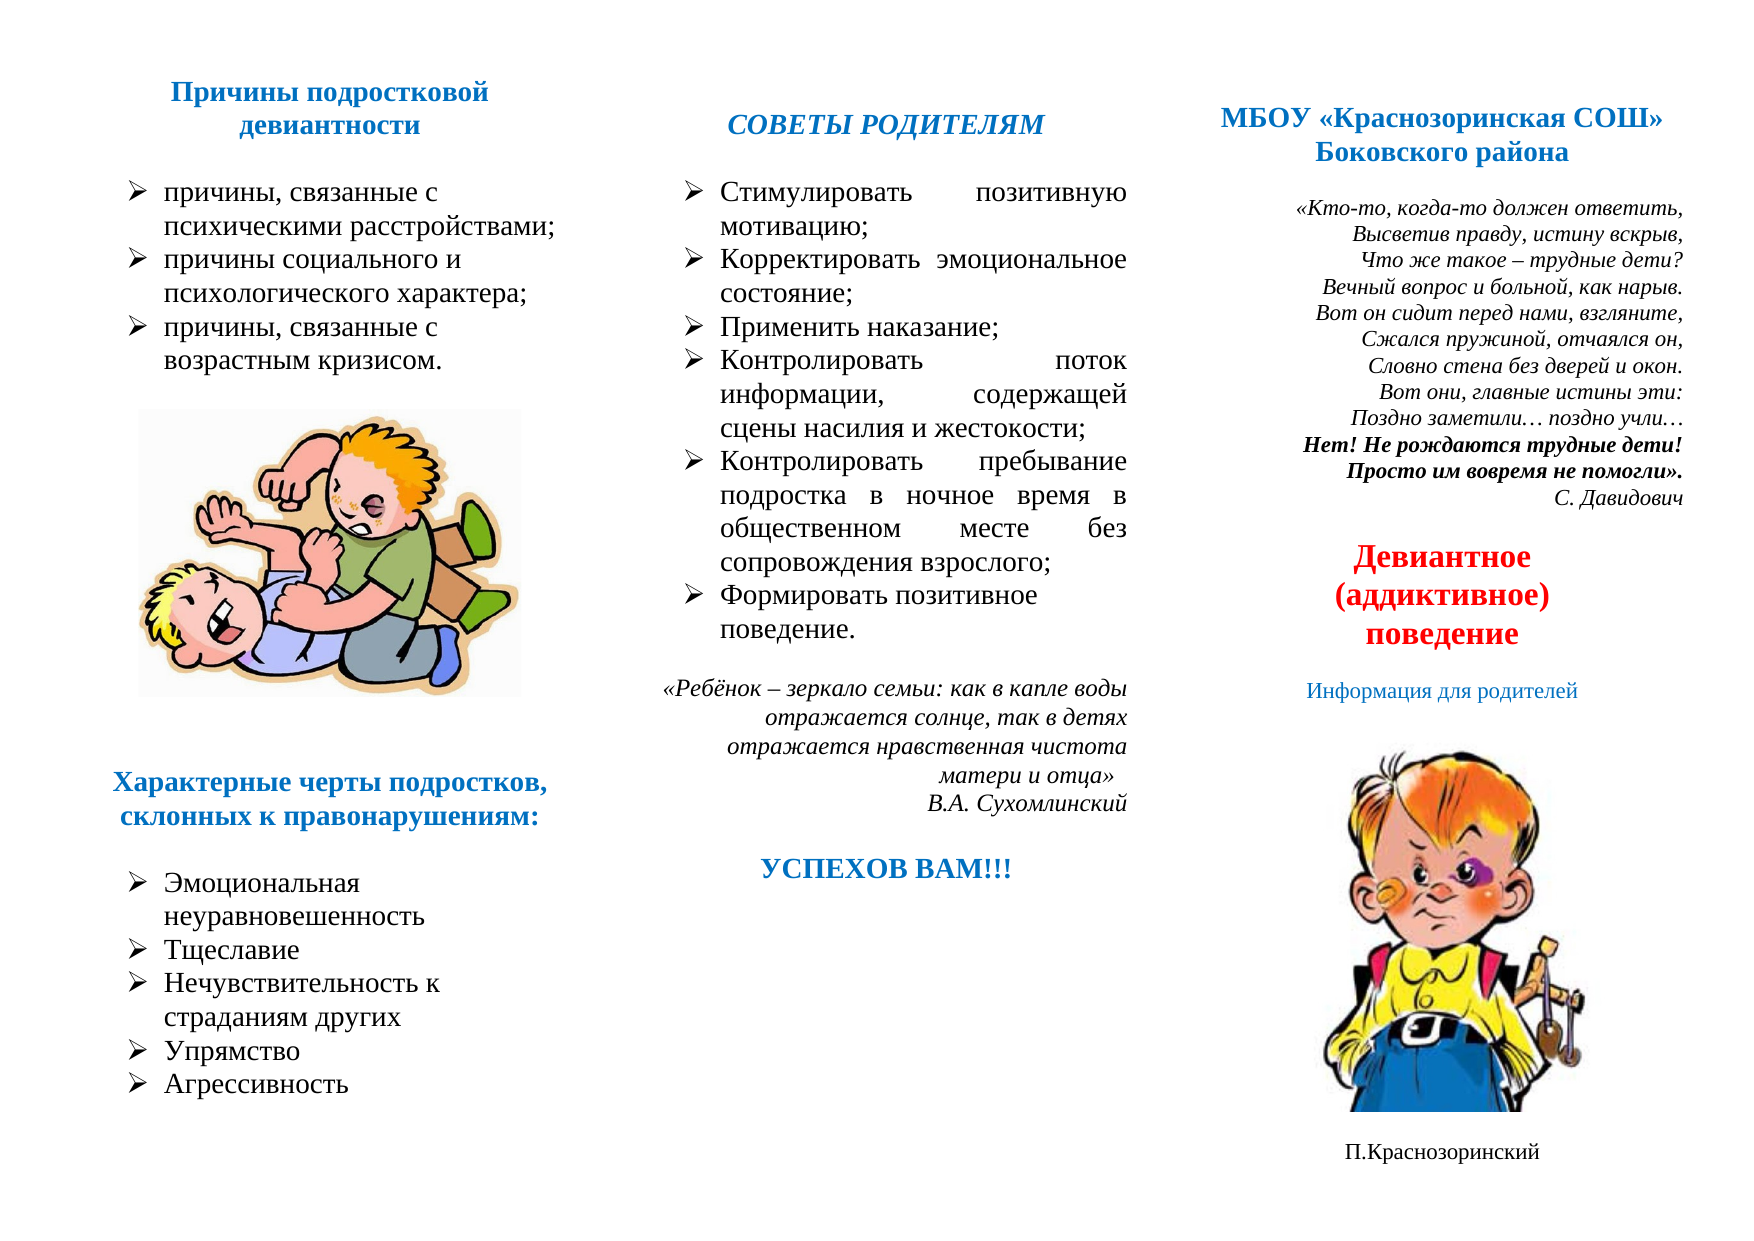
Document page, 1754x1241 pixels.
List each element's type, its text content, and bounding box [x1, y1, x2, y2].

text Вот они, главные истины эти: [1201, 378, 1683, 404]
list Упрямство [126, 1033, 571, 1066]
text «Ребёнок – зеркало семьи: как в капле воды отражается солнце, так в детях отражается нравственная чистота матери и отца» В.А. Сухомлинский [645, 673, 1127, 817]
text Причины подростковой девиантности [89, 74, 571, 141]
text Девиантное [1201, 536, 1683, 574]
list Применить наказание; [682, 309, 1127, 342]
list Нечувствительность к страданиям других [126, 966, 571, 1033]
text Вечный вопрос и больной, как нарыв. [1201, 273, 1683, 299]
list Корректировать эмоциональное состояние; [682, 242, 1127, 309]
list Контролировать поток информации, содержащей сцены насилия и жестокости; [682, 342, 1127, 443]
list причины, связанные с психическими расстройствами; [126, 174, 571, 242]
text Информация для родителей [1201, 678, 1683, 704]
text Высветив правду, истину вскрыв, [1201, 220, 1683, 246]
text (аддиктивное) [1201, 574, 1683, 613]
text П.Краснозоринский [1201, 1138, 1683, 1164]
text УСПЕХОВ ВАМ!!! [645, 851, 1127, 884]
text Сжался пружиной, отчаялся он, [1201, 325, 1683, 352]
text Поздно заметили… поздно учли… [1201, 404, 1683, 431]
picture [138, 409, 522, 697]
text СОВЕТЫ РОДИТЕЛЯМ [645, 107, 1127, 141]
text Что же такое – трудные дети? [1201, 246, 1683, 273]
list Агрессивность [126, 1066, 571, 1100]
text МБОУ «Краснозоринская СОШ» Боковского района [1201, 100, 1683, 167]
list Эмоциональная неуравновешенность [126, 865, 571, 932]
picture [1251, 730, 1633, 1112]
text Просто им вовремя не помогли». [1201, 457, 1683, 483]
text поведение [1201, 613, 1683, 651]
text С. Давидович [1201, 483, 1683, 510]
list Стимулировать позитивную мотивацию; [682, 174, 1127, 242]
text «Кто-то, когда-то должен ответить, [1201, 194, 1683, 220]
list Тщеславие [126, 932, 571, 966]
text Характерные черты подростков, склонных к правонарушениям: [89, 764, 571, 831]
text Нет! Не рождаются трудные дети! [1201, 431, 1683, 457]
list Формировать позитивное [682, 577, 1127, 611]
text Вот он сидит перед нами, взгляните, [1201, 299, 1683, 325]
list причины, связанные с возрастным кризисом. [126, 309, 571, 376]
list причины социального и психологического характера; [126, 242, 571, 309]
list поведение. [720, 611, 1127, 645]
text Словно стена без дверей и окон. [1201, 352, 1683, 378]
list Контролировать пребывание подростка в ночное время в общественном месте без сопровождения взрослого; [682, 443, 1127, 577]
